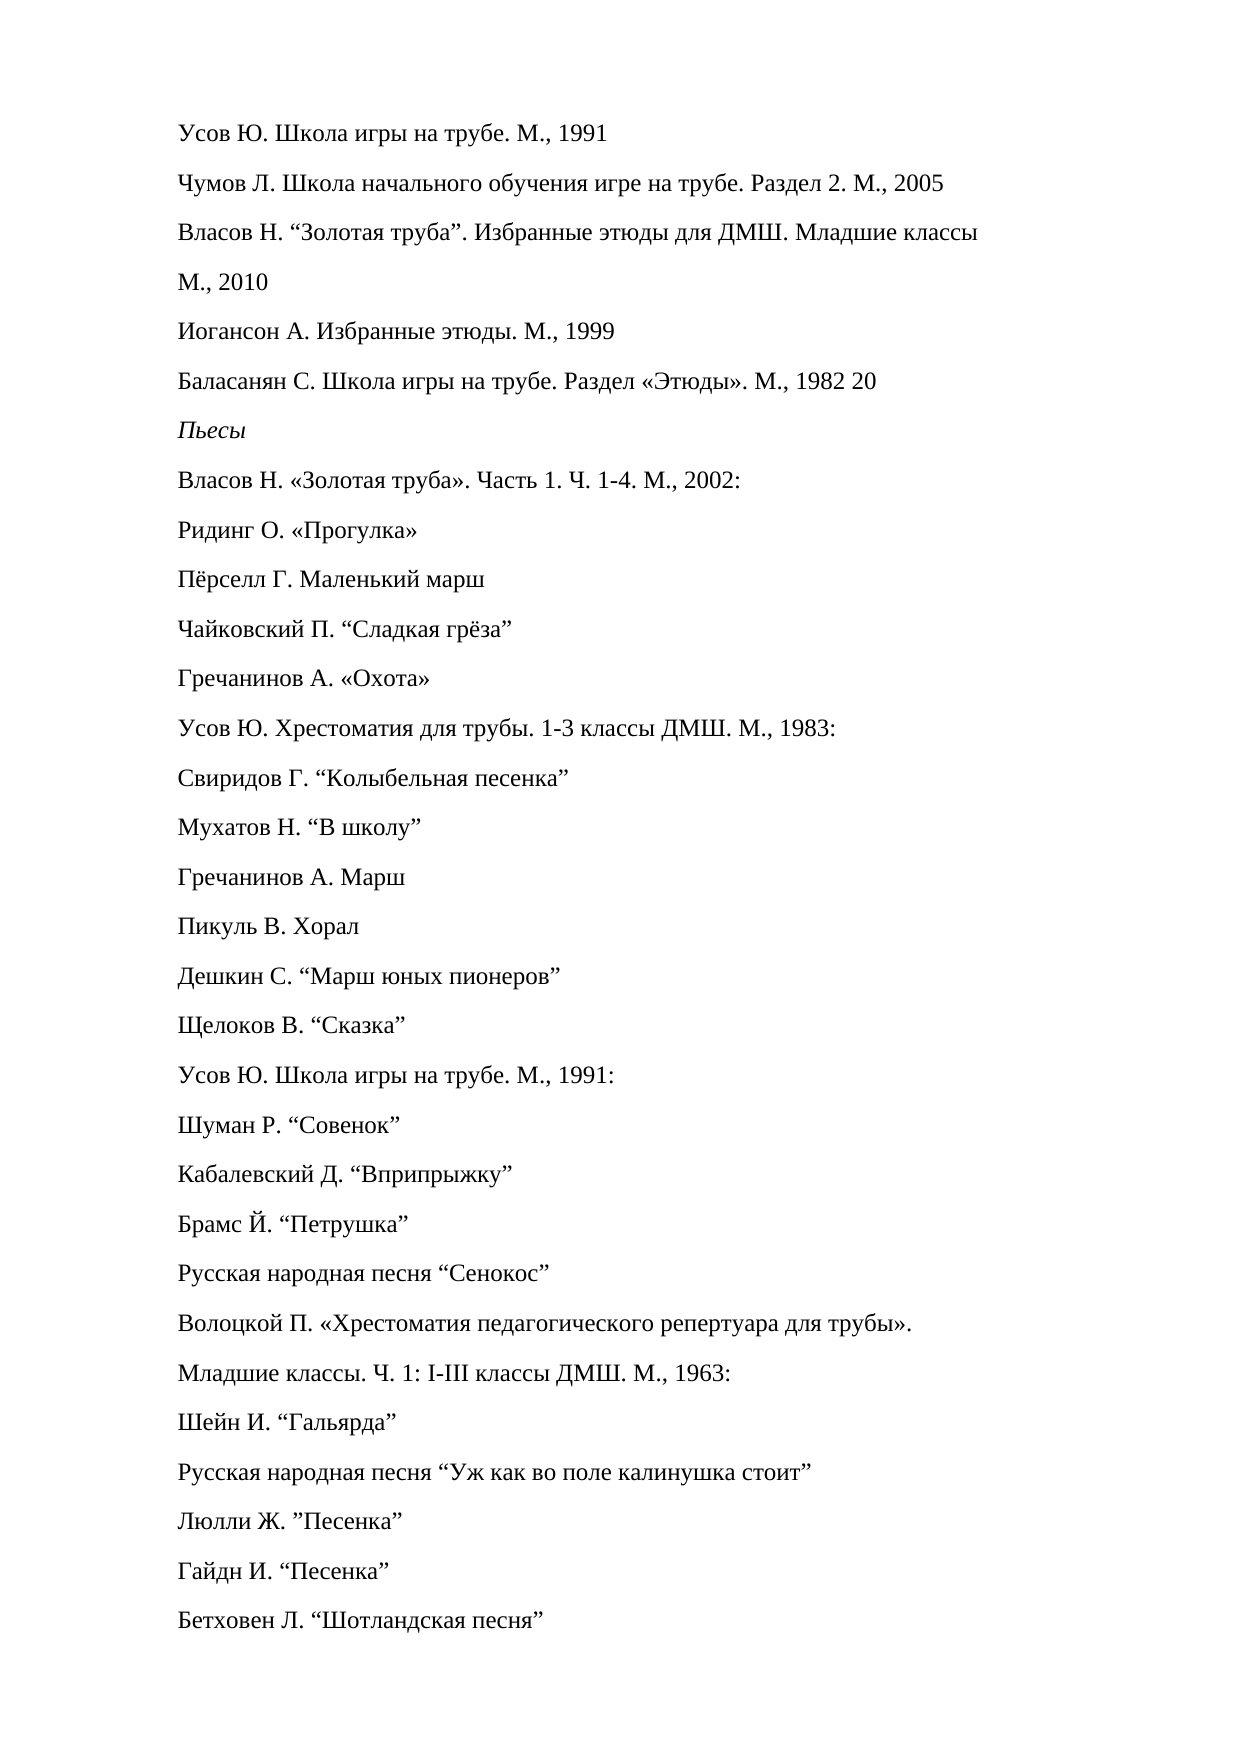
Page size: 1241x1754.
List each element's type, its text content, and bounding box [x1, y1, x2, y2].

text Баласанян С. Школа игры на трубе. Раздел «Этюды». М., 1982 20 [177, 366, 1152, 395]
text Русская народная песня “Сенокос” [177, 1258, 1152, 1287]
text Кабалевский Д. “Вприпрыжку” [177, 1159, 1152, 1188]
text Бетховен Л. “Шотландская песня” [177, 1606, 1152, 1634]
text Пёрселл Г. Маленький марш [177, 564, 1152, 593]
text Русская народная песня “Уж как во поле калинушка стоит” [177, 1457, 1152, 1486]
text Шуман Р. “Совенок” [177, 1110, 1152, 1138]
text М., 2010 [177, 267, 1152, 296]
text Гречанинов А. «Охота» [177, 663, 1152, 692]
text Волоцкой П. «Хрестоматия педагогического репертуара для трубы». [177, 1308, 1152, 1337]
text Ридинг О. «Прогулка» [177, 515, 1152, 543]
text Пьесы [177, 416, 1152, 444]
text Чумов Л. Школа начального обучения игре на трубе. Раздел ., 2005 [177, 168, 1152, 196]
text Иогансон А. Избранные этюды. М., 1999 [177, 316, 1152, 345]
text Власов Н. “Золотая труба”. Избранные этюды для ДМШ. Младшие классы [177, 217, 1152, 246]
text Гайдн И. “Песенка” [177, 1556, 1152, 1585]
text Мухатов Н. “В школу” [177, 812, 1152, 841]
text Пикуль В. Хорал [177, 911, 1152, 940]
text Брамс Й. “Петрушка” [177, 1209, 1152, 1238]
text Усов Ю. Школа игры на трубе. М., 1991 [177, 118, 1152, 147]
text Младшие классы. Ч. 1: I-III классы ДМШ. М., 1963: [177, 1358, 1152, 1386]
text Усов Ю. Хрестоматия для трубы. 1-3 классы ДМШ. М., 1983: [177, 713, 1152, 742]
text Усов Ю. Школа игры на трубе. М., 1991: [177, 1060, 1152, 1089]
text Щелоков В. “Сказка” [177, 1011, 1152, 1039]
text Власов Н. «Золотая труба». Часть 1. Ч. 1-., 2002: [177, 465, 1152, 494]
text Чайковский П. “Сладкая грёза” [177, 614, 1152, 643]
text Свиридов Г. “Колыбельная песенка” [177, 763, 1152, 791]
text Люлли Ж. ”Песенка” [177, 1506, 1152, 1535]
text Гречанинов А. Марш [177, 862, 1152, 891]
text Шейн И. “Гальярда” [177, 1407, 1152, 1436]
text Дешкин С. “Марш юных пионеров” [177, 961, 1152, 990]
